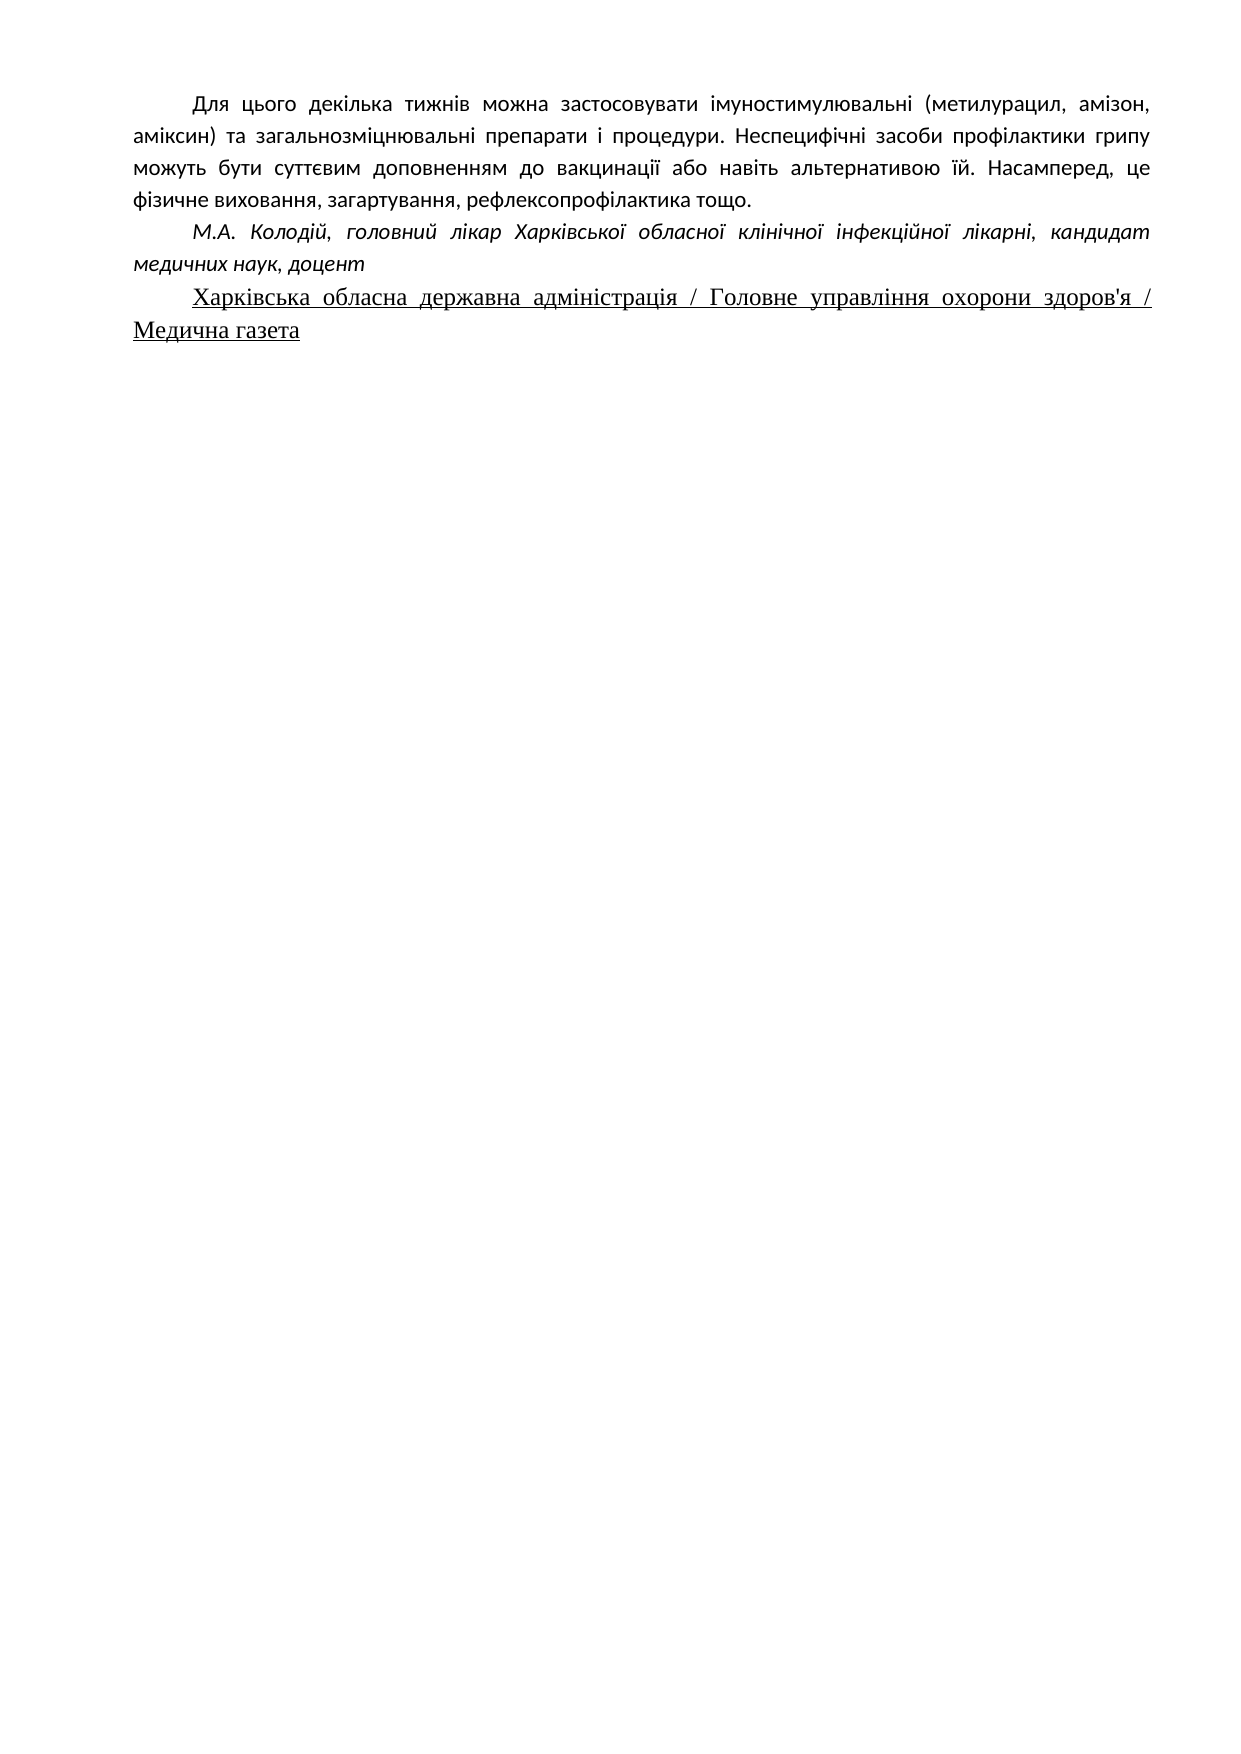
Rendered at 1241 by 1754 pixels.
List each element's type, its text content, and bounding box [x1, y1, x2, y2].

text Харківська обласна державна адміністрація / Головне управління охорони здоров'я / Медична газета [133, 282, 1152, 343]
text М.А. Колодій, головний лікар Харківської обласної клінічної інфекційної лікарні, кандидат медичних наук, доцент [133, 217, 1152, 278]
text Для цього декілька тижнів можна застосовувати імуностимулювальні (метилурацил, амізон, аміксин) та загальнозміцнювальні препарати і процедури. Неспецифічні засоби профілактики грипу можуть бути суттєвим доповненням до вакцинації або навіть альтернативою їй. Насамперед, це фізичне виховання, загартування, рефлексопрофілактика тощо. [133, 89, 1152, 213]
